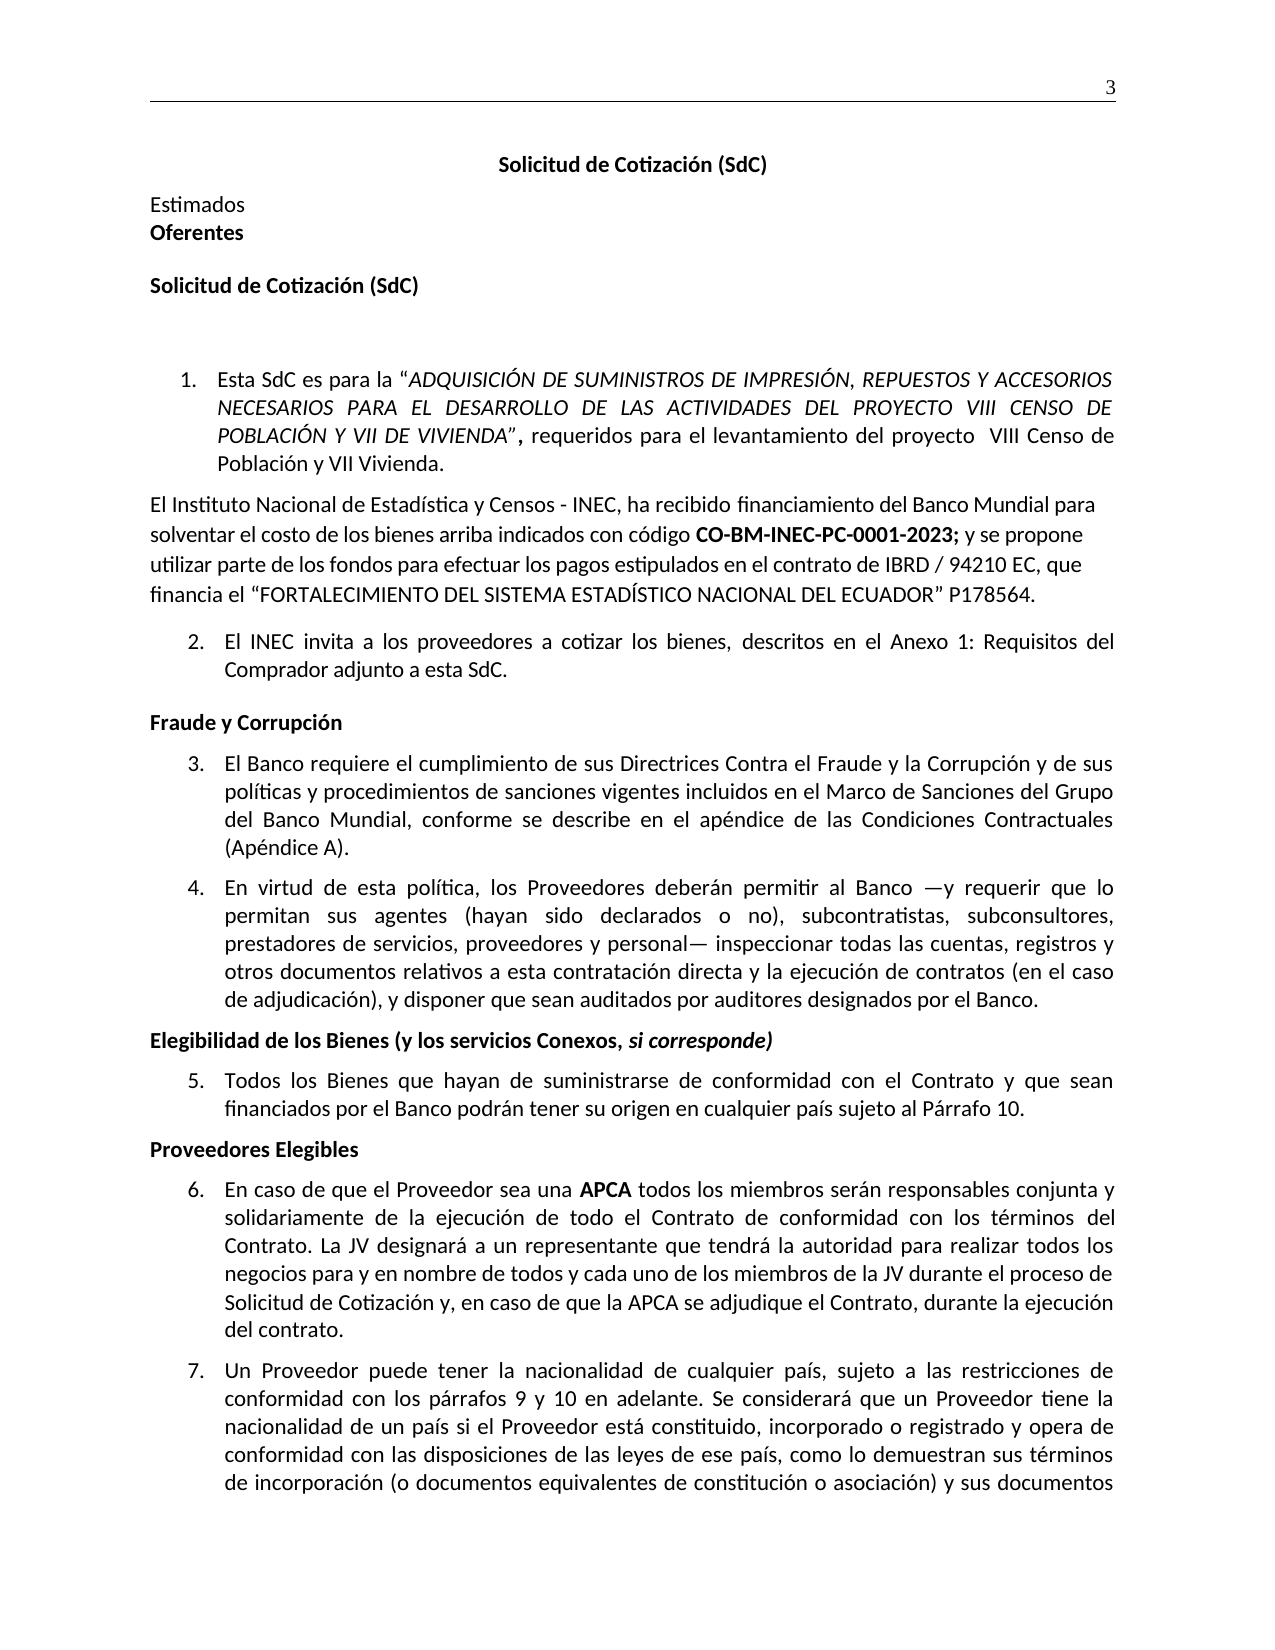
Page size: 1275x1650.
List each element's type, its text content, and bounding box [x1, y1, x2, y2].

list Esta SdC es para la “ADQUISICIÓN DE SUMINISTROS DE IMPRESIÓN, REPUESTOS Y ACCESORIOS NECESARIOS PARA EL DESARROLLO DE LAS ACTIVIDADES DEL PROYECTO VIII CENSO DE POBLACIÓN Y VII DE VIVIENDA”, requeridos para el levantamiento del proyecto VIII Censo de Población y VII Vivienda. [179, 365, 1116, 477]
text Oferentes [150, 218, 1116, 247]
text Proveedores Elegibles [150, 1135, 1116, 1163]
text Solicitud de Cotización (SdC) [150, 150, 1116, 178]
text Solicitud de Cotización (SdC) [150, 272, 1116, 299]
list En virtud de esta política, los Proveedores deberán permitir al Banco —y requerir que lo permitan sus agentes (hayan sido declarados o no), subcontratistas, subconsultores, prestadores de servicios, proveedores y personal— inspeccionar todas las cuentas, registros y otros documentos relativos a esta contratación directa y la ejecución de contratos (en el caso de adjudicación), y disponer que sean auditados por auditores designados por el Banco. [187, 873, 1116, 1013]
text El Instituto Nacional de Estadística y Censos - INEC, ha recibido financiamiento del Banco Mundial para solventar el costo de los bienes arriba indicados con código CO-BM-INEC-PC-0001-2023; y se propone utilizar parte de los fondos para efectuar los pagos estipulados en el contrato de IBRD / 94210 EC, que financia el “FORTALECIMIENTO DEL SISTEMA ESTADÍSTICO NACIONAL DEL ECUADOR” P178564. [150, 490, 1116, 608]
text Estimados [150, 191, 1116, 218]
text Fraude y Corrupción [150, 708, 1116, 736]
text Elegibilidad de los Bienes (y los servicios Conexos, si corresponde) [150, 1026, 1116, 1054]
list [187, 1356, 1116, 1496]
list Todos los Bienes que hayan de suministrarse de conformidad con el Contrato y que sean financiados por el Banco podrán tener su origen en cualquier país sujeto al Párrafo 10. [187, 1066, 1116, 1122]
list El INEC invita a los proveedores a cotizar los bienes, descritos en el Anexo 1: Requisitos del Comprador adjunto a esta SdC. [187, 627, 1116, 683]
list En caso de que el Proveedor sea una APCA todos los miembros serán responsables conjunta y solidariamente de la ejecución de todo el Contrato de conformidad con los términos del Contrato. La JV designará a un representante que tendrá la autoridad para realizar todos los negocios para y en nombre de todos y cada uno de los miembros de la JV durante el proceso de Solicitud de Cotización y, en caso de que la APCA se adjudique el Contrato, durante la ejecución del contrato. [187, 1176, 1116, 1344]
list El Banco requiere el cumplimiento de sus Directrices Contra el Fraude y la Corrupción y de sus políticas y procedimientos de sanciones vigentes incluidos en el Marco de Sanciones del Grupo del Banco Mundial, conforme se describe en el apéndice de las Condiciones Contractuales (Apéndice A). [187, 749, 1116, 861]
